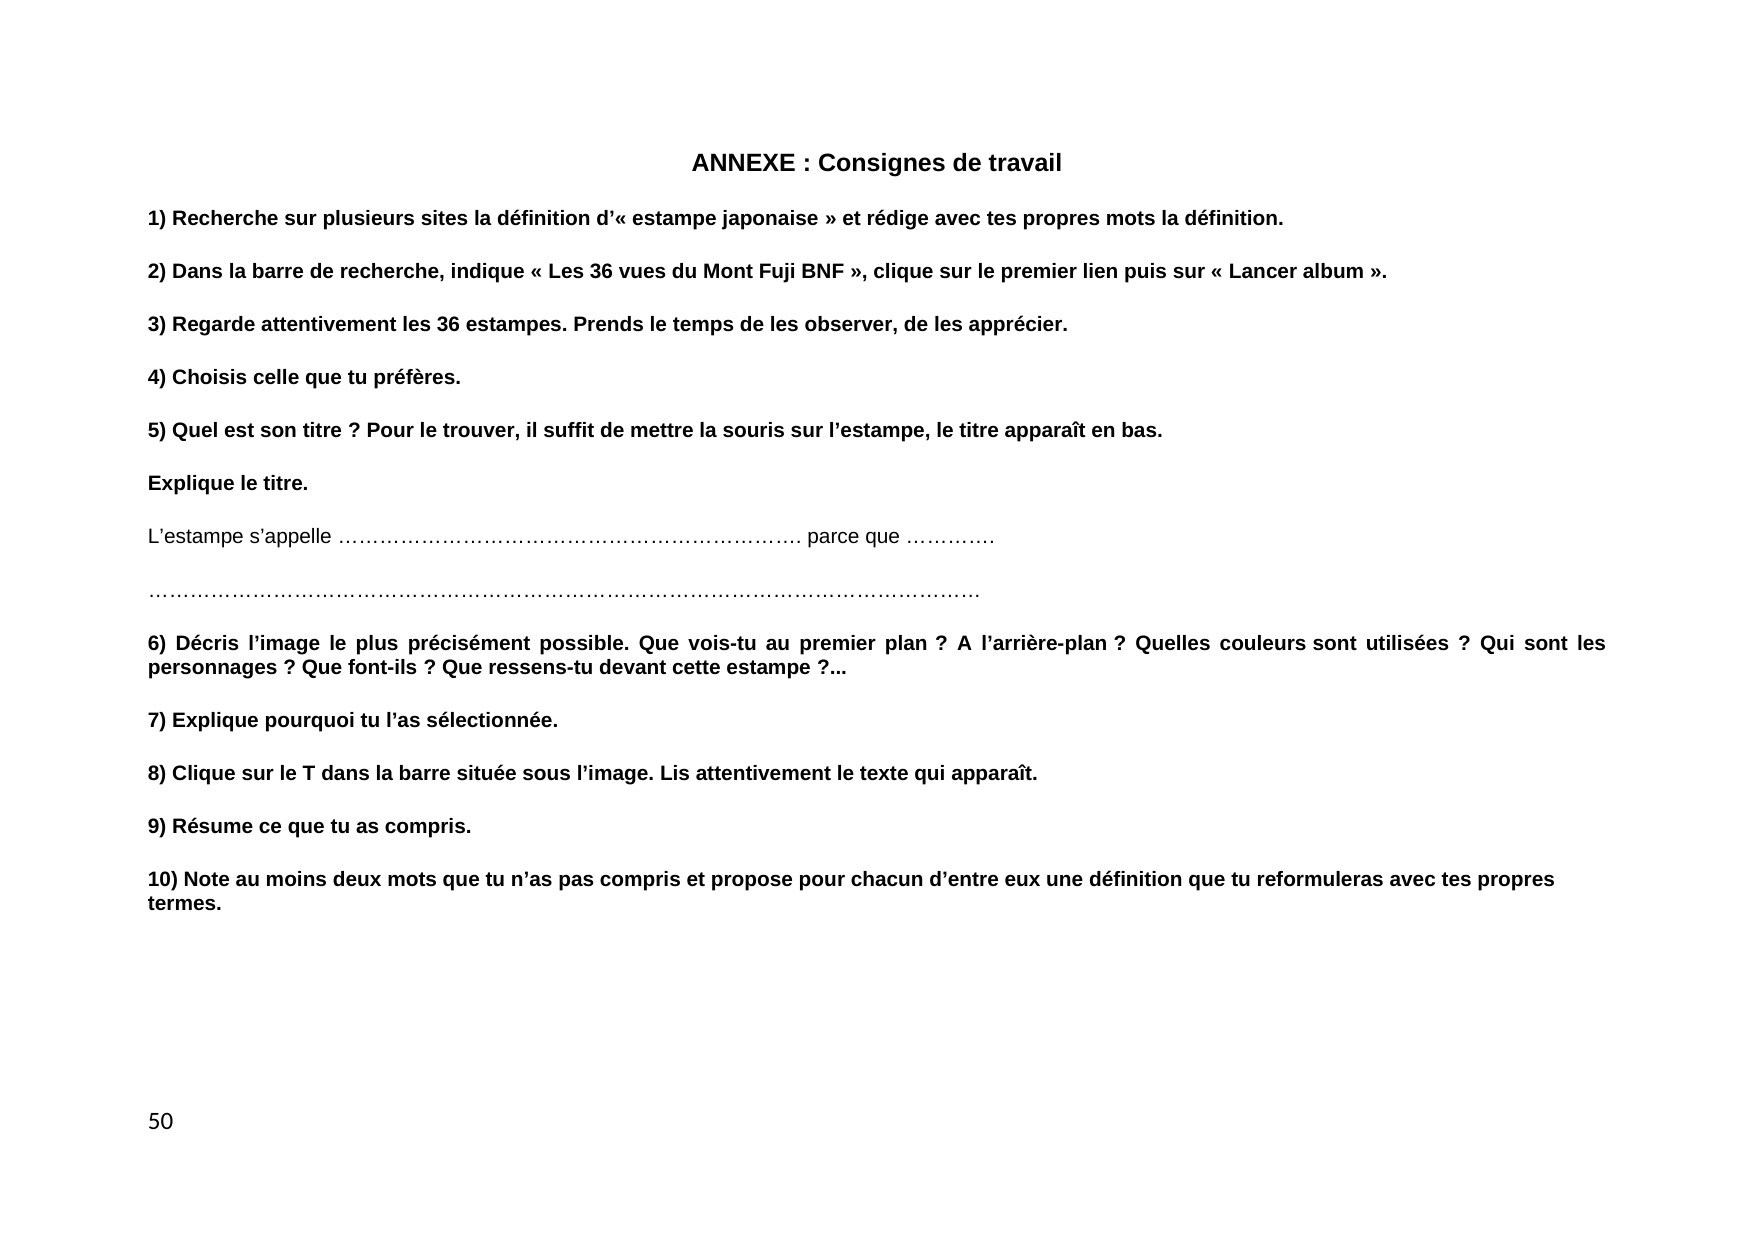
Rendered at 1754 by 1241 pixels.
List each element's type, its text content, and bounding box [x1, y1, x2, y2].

text 8) Clique sur le T dans la barre située sous l’image. Lis attentivement le texte qui apparaît. [148, 761, 1606, 785]
text ANNEXE : Consignes de travail [148, 148, 1606, 176]
text 10) Note au moins deux mots que tu n’as pas compris et propose pour chacun d’entre eux une définition que tu reformuleras avec tes propres termes. [148, 867, 1606, 915]
text Explique le titre. [148, 471, 1606, 495]
text 9) Résume ce que tu as compris. [148, 814, 1606, 838]
text 5) Quel est son titre ? Pour le trouver, il suffit de mettre la souris sur l’estampe, le titre apparaît en bas. [148, 418, 1606, 442]
text 7) Explique pourquoi tu l’as sélectionnée. [148, 708, 1606, 732]
text L’estampe s’appelle …………………………………………………………. parce que …………. [148, 524, 1606, 548]
text ………………………………………………………………………………………………………… [148, 577, 1606, 601]
text 1) Recherche sur plusieurs sites la définition d’« estampe japonaise » et rédige avec tes propres mots la définition. [148, 206, 1606, 229]
text 4) Choisis celle que tu préfères. [148, 365, 1606, 389]
text 6) Décris l’image le plus précisément possible. Que vois-tu au premier plan ? A l’arrière-plan ? Quelles couleurs sont utilisées ? Qui sont les personnages ? Que font-ils ? Que ressens-tu devant cette estampe ?... [148, 631, 1606, 678]
text 3) Regarde attentivement les 36 estampes. Prends le temps de les observer, de les apprécier. [148, 312, 1606, 336]
text 2) Dans la barre de recherche, indique « Les 36 vues du Mont Fuji BNF », clique sur le premier lien puis sur « Lancer album ». [148, 259, 1606, 283]
